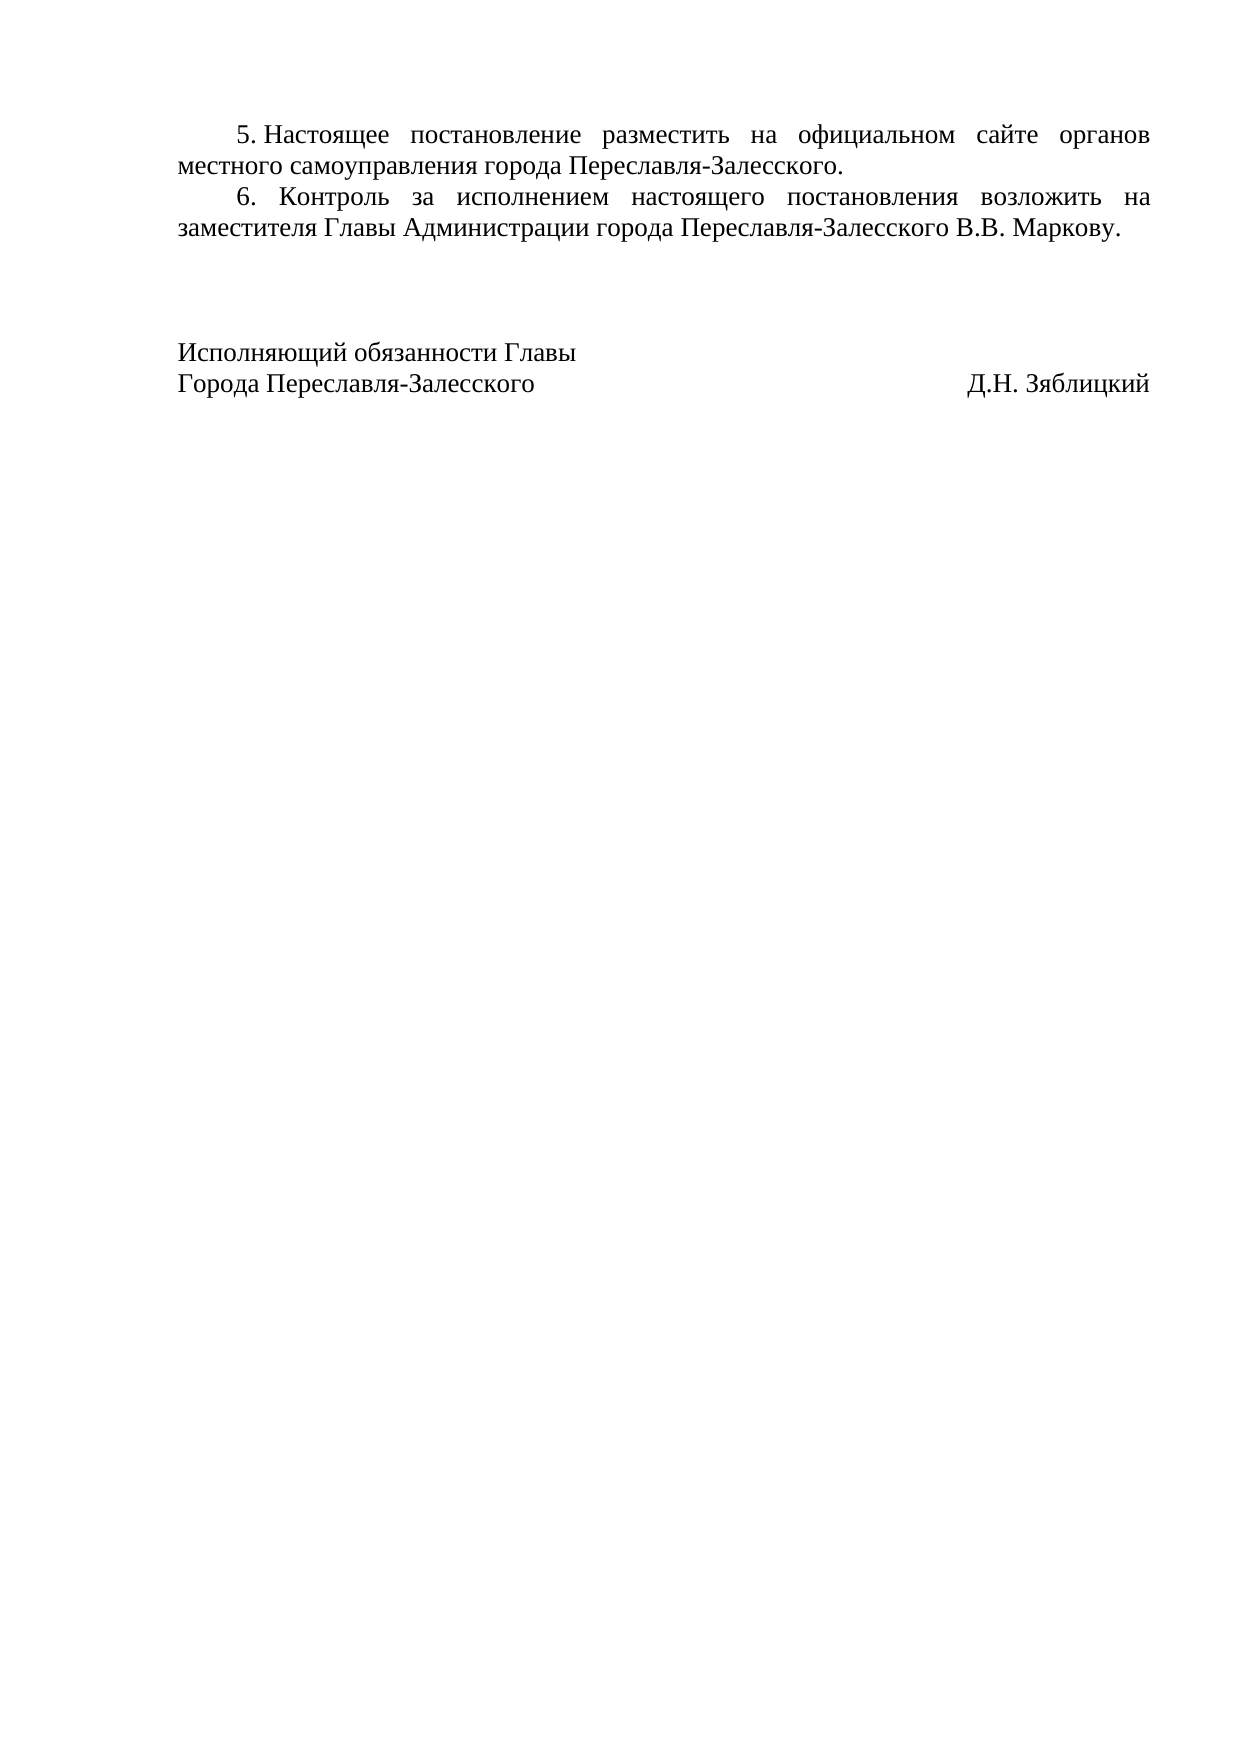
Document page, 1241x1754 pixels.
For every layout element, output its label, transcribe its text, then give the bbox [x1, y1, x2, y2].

text Исполняющий обязанности Главы [177, 336, 1152, 367]
text Города Переславля-Залесского Д.Н. Зяблицкий [177, 367, 1152, 398]
text 5. Настоящее постановление разместить на официальном сайте органов местного самоуправления города Переславля-Залесского. [177, 118, 1152, 180]
text 6. Контроль за исполнением настоящего постановления возложить на заместителя Главы Администрации города Переславля-Залесского В.В. Маркову. [177, 180, 1152, 243]
